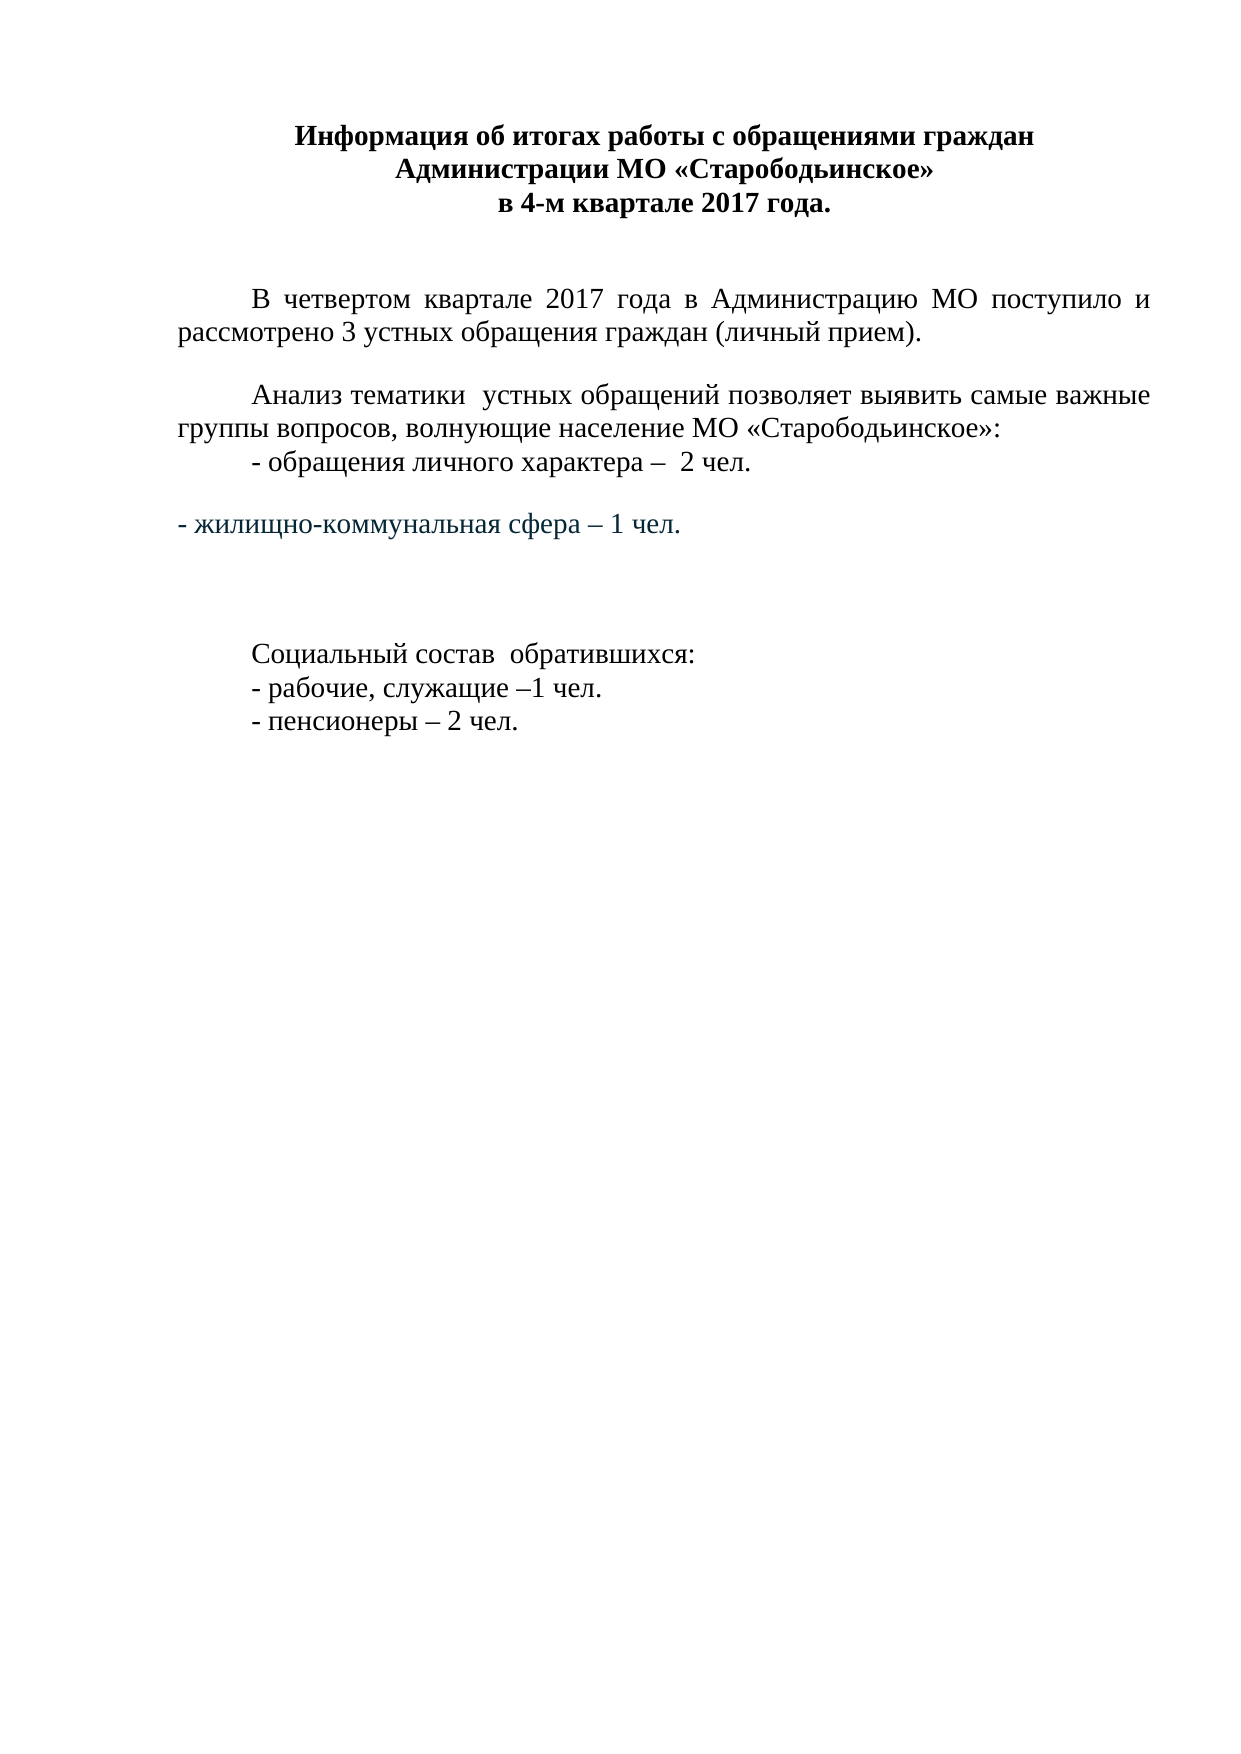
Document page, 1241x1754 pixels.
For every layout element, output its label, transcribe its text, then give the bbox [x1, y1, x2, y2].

text Администрации МО «Старободьинское» [177, 152, 1152, 185]
text В четвертом квартале 2017 года в Администрацию МО поступило и рассмотрено 3 устных обращения граждан (личный прием). [177, 281, 1152, 348]
text Социальный состав обратившихся: [177, 636, 1152, 670]
text - рабочие, служащие –1 чел. [177, 670, 1152, 703]
text в 4-м квартале 2017 года. [177, 185, 1152, 219]
text Информация об итогах работы с обращениями граждан [177, 118, 1152, 152]
text - обращения личного характера – 2 чел. [177, 444, 1152, 477]
text - пенсионеры – 2 чел. [177, 703, 1152, 737]
text Анализ тематики устных обращений позволяет выявить самые важные группы вопросов, волнующие население МО «Старободьинское»: [177, 377, 1152, 444]
text - жилищно-коммунальная сфера – 1 чел. [177, 507, 1152, 540]
